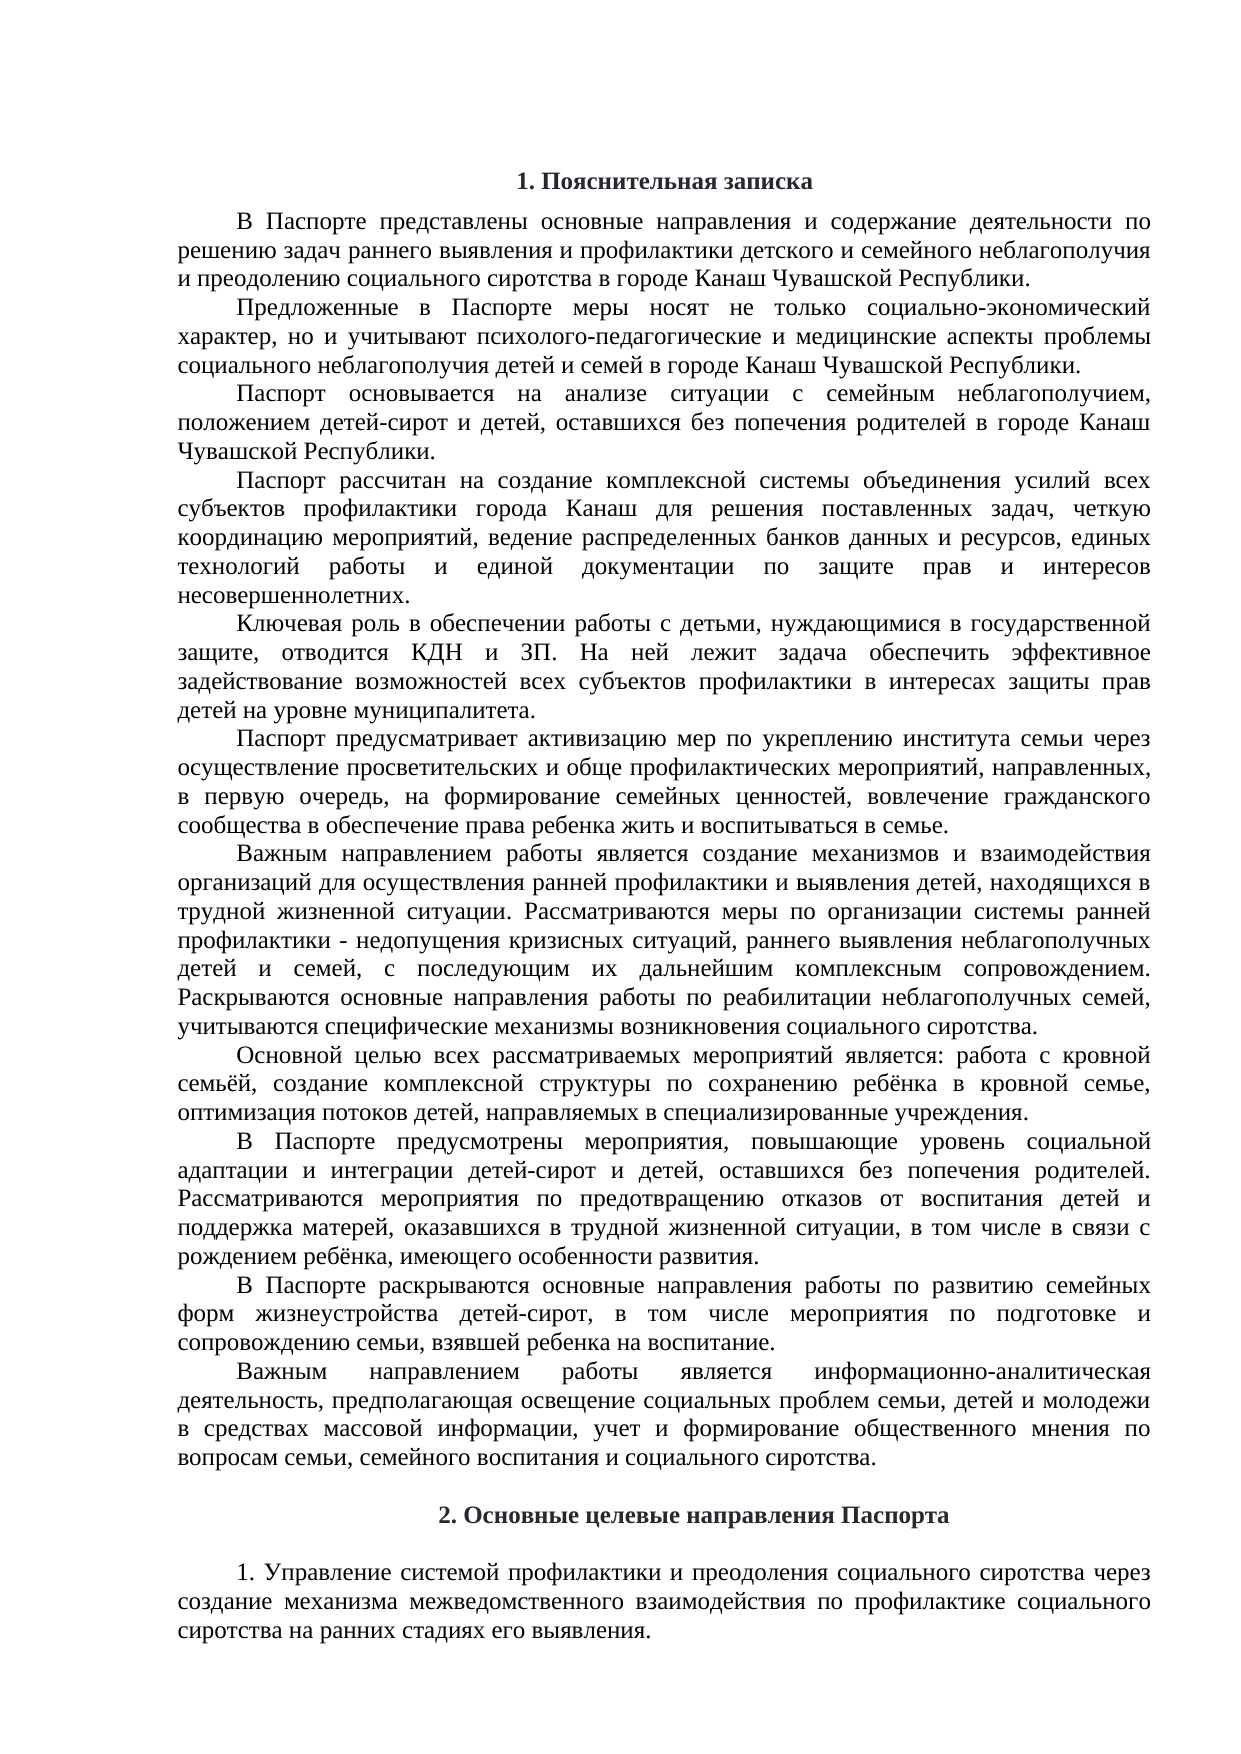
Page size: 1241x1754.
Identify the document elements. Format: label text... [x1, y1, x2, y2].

text Основной целью всех рассматриваемых мероприятий является: работа с кровной семьёй, создание комплексной структуры по сохранению ребёнка в кровной семье, оптимизация потоков детей, направляемых в специализированные учреждения. [177, 1040, 1152, 1126]
text В Паспорте представлены основные направления и содержание деятельности по решению задач раннего выявления и профилактики детского и семейного неблагополучия и преодолению социального сиротства в городе Канаш Чувашской Республики. [177, 206, 1152, 292]
text Важным направлением работы является информационно-аналитическая деятельность, предполагающая освещение социальных проблем семьи, детей и молодежи в средствах массовой информации, учет и формирование общественного мнения по вопросам семьи, семейного воспитания и социального сиротства. [177, 1356, 1152, 1471]
subtitle 1. Пояснительная записка [177, 166, 1152, 195]
text В Паспорте раскрываются основные направления работы по развитию семейных форм жизнеустройства детей-сирот, в том числе мероприятия по подготовке и сопровождению семьи, взявшей ребенка на воспитание. [177, 1270, 1152, 1356]
text Паспорт основывается на анализе ситуации с семейным неблагополучием, положением детей-сирот и детей, оставшихся без попечения родителей в городе Канаш Чувашской Республики. [177, 378, 1152, 465]
text Предложенные в Паспорте меры носят не только социально-экономический характер, но и учитывают психолого-педагогические и медицинские аспекты проблемы социального неблагополучия детей и семей в городе Канаш Чувашской Республики. [177, 292, 1152, 378]
text Ключевая роль в обеспечении работы с детьми, нуждающимися в государственной защите, отводится КДН и ЗП. На ней лежит задача обеспечить эффективное задействование возможностей всех субъектов профилактики в интересах защиты прав детей на уровне муниципалитета. [177, 608, 1152, 723]
text 1. Управление системой профилактики и преодоления социального сиротства через создание механизма межведомственного взаимодействия по профилактике социального сиротства на ранних стадиях его выявления. [177, 1557, 1152, 1643]
text Важным направлением работы является создание механизмов и взаимодействия организаций для осуществления ранней профилактики и выявления детей, находящихся в трудной жизненной ситуации. Рассматриваются меры по организации системы ранней профилактики - недопущения кризисных ситуаций, раннего выявления неблагополучных детей и семей, с последующим их дальнейшим комплексным сопровождением. Раскрываются основные направления работы по реабилитации неблагополучных семей, учитываются специфические механизмы возникновения социального сиротства. [177, 838, 1152, 1040]
text В Паспорте предусмотрены мероприятия, повышающие уровень социальной адаптации и интеграции детей-сирот и детей, оставшихся без попечения родителей. Рассматриваются мероприятия по предотвращению отказов от воспитания детей и поддержка матерей, оказавшихся в трудной жизненной ситуации, в том числе в связи с рождением ребёнка, имеющего особенности развития. [177, 1126, 1152, 1270]
text Паспорт предусматривает активизацию мер по укреплению института семьи через осуществление просветительских и обще профилактических мероприятий, направленных, в первую очередь, на формирование семейных ценностей, вовлечение гражданского сообщества в обеспечение права ребенка жить и воспитываться в семье. [177, 723, 1152, 838]
subtitle 2. Основные целевые направления Паспорта [177, 1500, 1152, 1528]
text Паспорт рассчитан на создание комплексной системы объединения усилий всех субъектов профилактики города Канаш для решения поставленных задач, четкую координацию мероприятий, ведение распределенных банков данных и ресурсов, единых технологий работы и единой документации по защите прав и интересов несовершеннолетних. [177, 465, 1152, 608]
